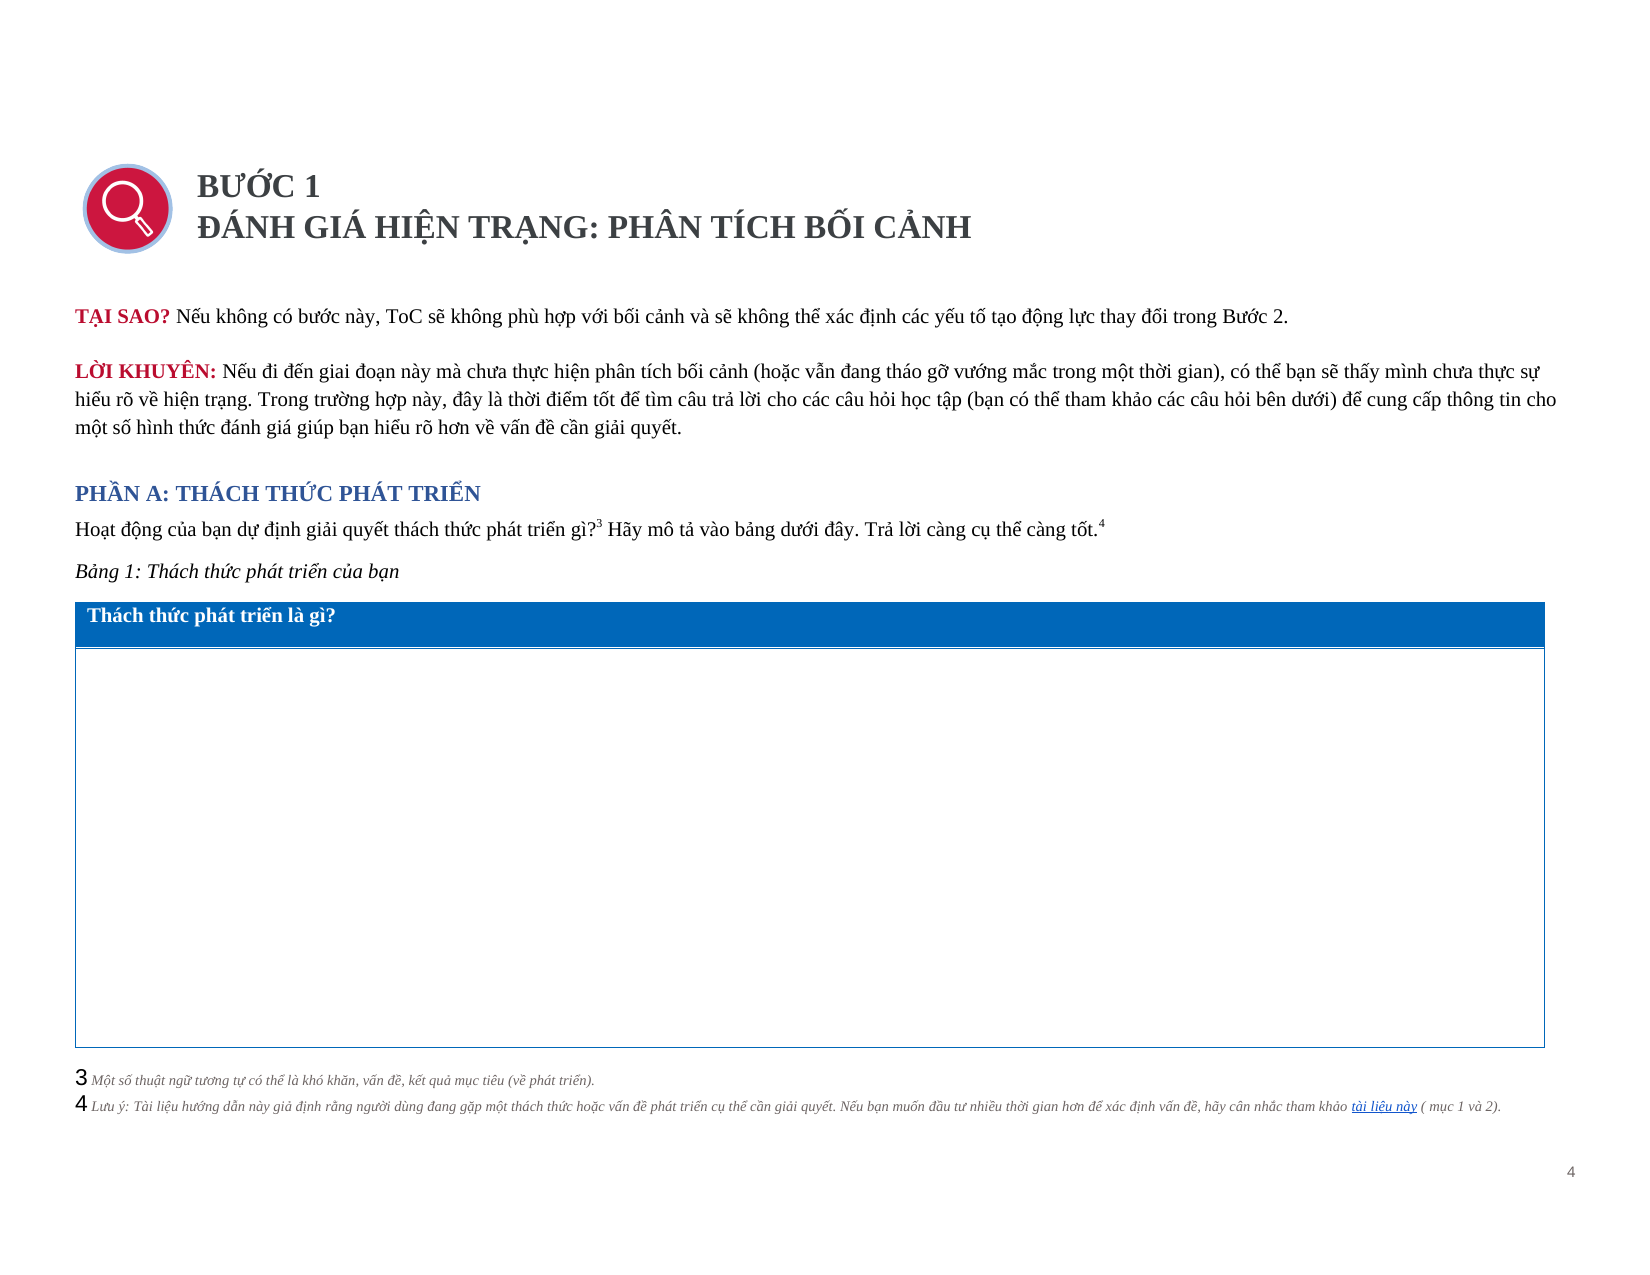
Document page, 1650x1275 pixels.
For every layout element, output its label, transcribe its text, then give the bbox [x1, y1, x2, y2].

text Hoạt động của bạn dự định giải quyết thách thức phát triển gì? Hãy mô tả vào bảng dưới đây. Trả lời càng cụ thể càng tốt. [75, 517, 1575, 541]
table_cell [76, 649, 1544, 1047]
text Bảng 1: Thách thức phát triển của bạn [75, 559, 1575, 583]
subtitle PHẦN A: THÁCH THỨC PHÁT TRIỂN [75, 480, 1575, 506]
subtitle BƯỚC 1 ĐÁNH GIÁ HIỆN TRẠNG: PHÂN TÍCH BỐI CẢNH [197, 166, 1575, 246]
text TẠI SAO? Nếu không có bước này, ToC sẽ không phù hợp với bối cảnh và sẽ không thể xác định các yếu tố tạo động lực thay đổi trong Bước 2. [75, 277, 1575, 328]
text LỜI KHUYÊN: Nếu đi đến giai đoạn này mà chưa thực hiện phân tích bối cảnh (hoặc vẫn đang tháo gỡ vướng mắc trong một thời gian), có thể bạn sẽ thấy mình chưa thực sự hiểu rõ về hiện trạng. Trong trường hợp này, đây là thời điểm tốt để tìm câu trả lời cho các câu hỏi học tập (bạn có thể tham khảo các câu hỏi bên dưới) để cung cấp thông tin cho một số hình thức đánh giá giúp bạn hiểu rõ hơn về vấn đề cần giải quyết. [75, 359, 1575, 439]
table_header Thách thức phát triển là gì? [76, 603, 1544, 647]
picture [78, 159, 177, 258]
